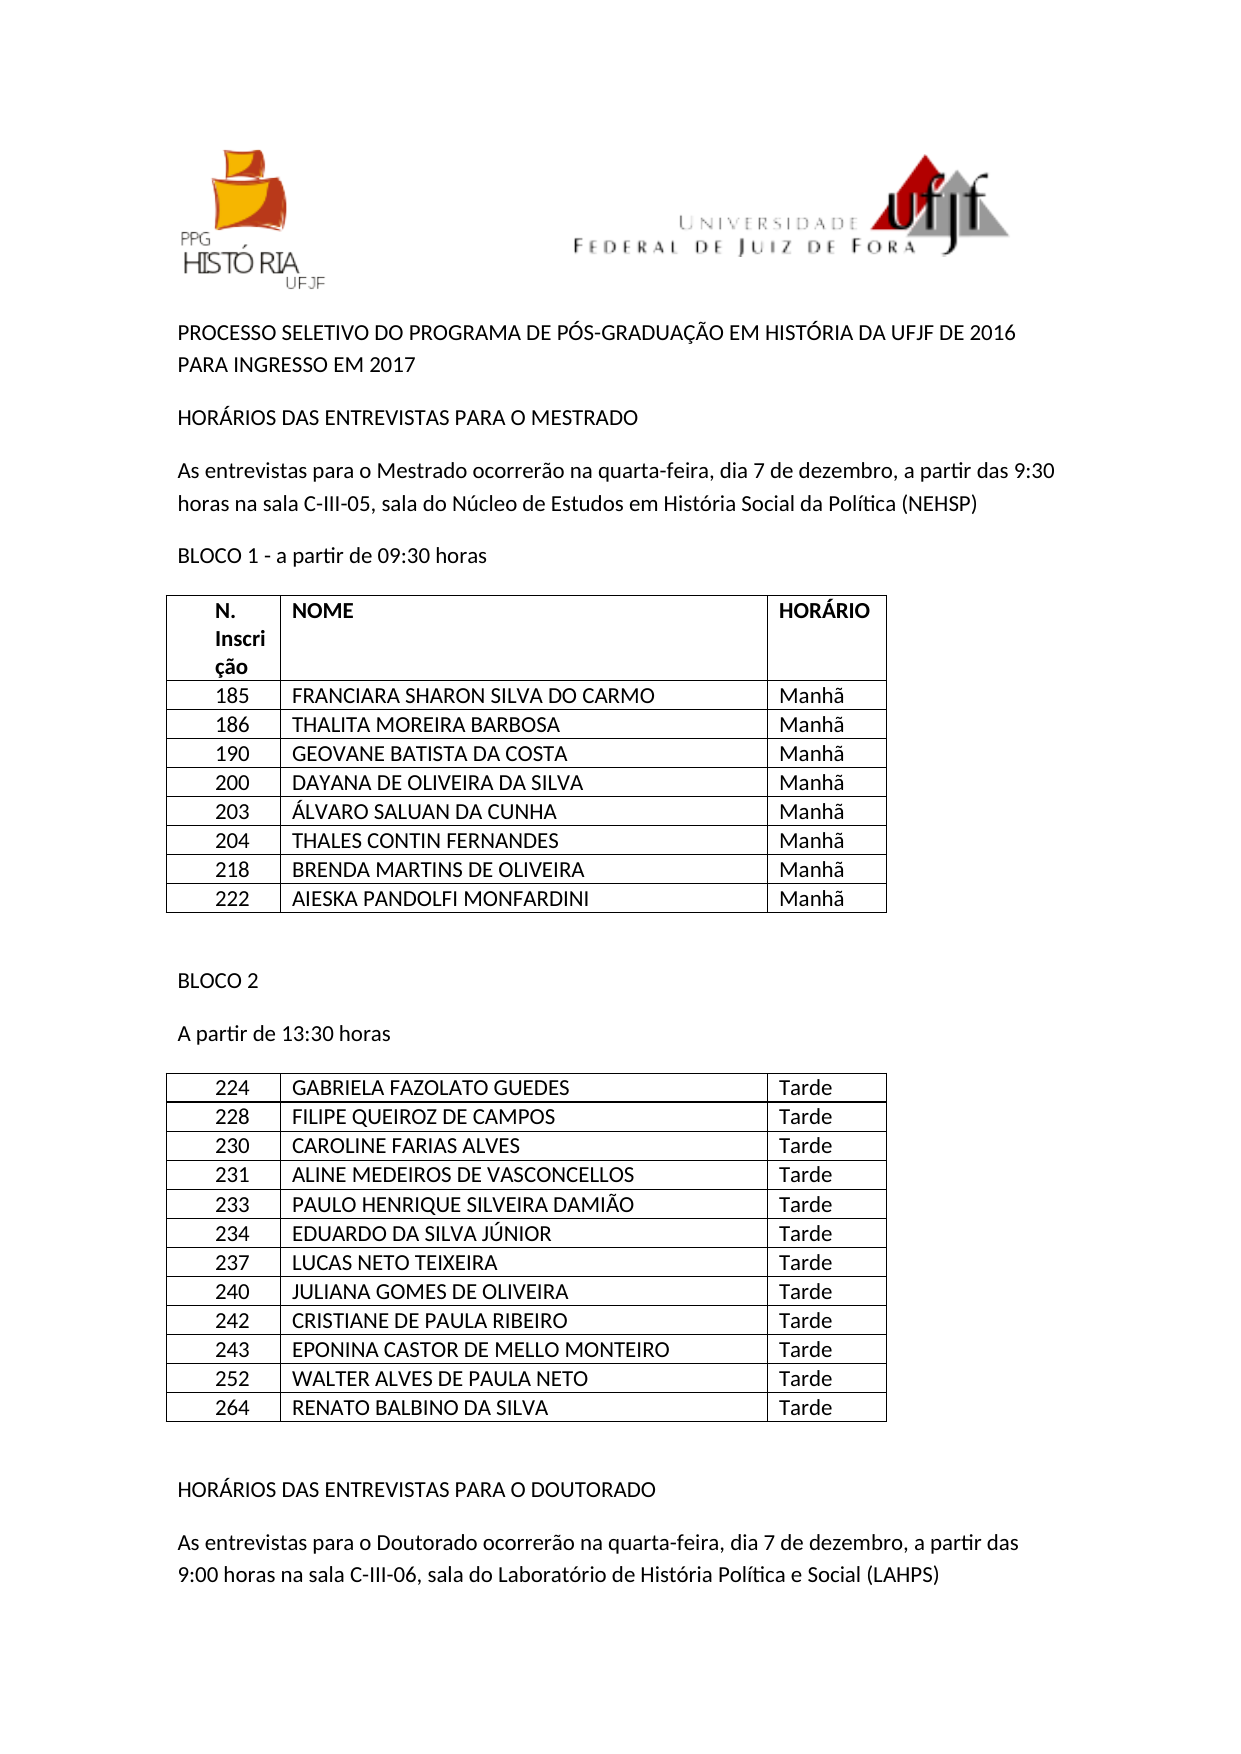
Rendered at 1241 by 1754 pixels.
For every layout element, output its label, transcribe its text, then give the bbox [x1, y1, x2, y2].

text As entrevistas para o Doutorado ocorrerão na quarta-feira, dia 7 de dezembro, a partir das 9:00 horas na sala C-III-06, sala do Laboratório de História Política e Social (LAHPS) [177, 1528, 1063, 1588]
table_cell 204 [167, 826, 280, 854]
text A partir de 13:30 horas [177, 1019, 1063, 1047]
table_cell THALES CONTIN FERNANDES [281, 826, 767, 854]
text As entrevistas para o Mestrado ocorrerão na quarta-feira, dia 7 de dezembro, a partir das 9:30 horas na sala C-III-05, sala do Núcleo de Estudos em História Social da Política (NEHSP) [177, 456, 1063, 517]
table_cell Tarde [768, 1248, 886, 1276]
table_cell Tarde [768, 1161, 886, 1189]
table_cell Tarde [768, 1335, 886, 1363]
table_header Tarde [768, 1074, 886, 1101]
table_cell CRISTIANE DE PAULA RIBEIRO [281, 1306, 767, 1334]
table_cell AIESKA PANDOLFI MONFARDINI [281, 884, 767, 912]
table_cell Manhã [768, 710, 886, 738]
table_cell 234 [167, 1219, 280, 1247]
table_cell EDUARDO DA SILVA JÚNIOR [281, 1219, 767, 1247]
table_cell CAROLINE FARIAS ALVES [281, 1132, 767, 1159]
table_cell 200 [167, 768, 280, 796]
table_cell 228 [167, 1103, 280, 1131]
table_cell PAULO HENRIQUE SILVEIRA DAMIÃO [281, 1190, 767, 1218]
table_header N. Inscrição [167, 596, 280, 680]
text HORÁRIOS DAS ENTREVISTAS PARA O DOUTORADO [177, 1475, 1063, 1503]
table_header 224 [167, 1074, 280, 1101]
table_cell 231 [167, 1161, 280, 1189]
table_cell Manhã [768, 768, 886, 796]
table_cell Manhã [768, 739, 886, 767]
table_cell THALITA MOREIRA BARBOSA [281, 710, 767, 738]
table_cell 230 [167, 1132, 280, 1159]
table_header GABRIELA FAZOLATO GUEDES [281, 1074, 767, 1101]
table_cell 252 [167, 1364, 280, 1392]
text BLOCO 2 [177, 966, 1063, 994]
table_cell 203 [167, 797, 280, 825]
table_cell 222 [167, 884, 280, 912]
table_cell Manhã [768, 855, 886, 883]
table_cell 264 [167, 1393, 280, 1421]
table_cell Tarde [768, 1393, 886, 1421]
table_cell JULIANA GOMES DE OLIVEIRA [281, 1277, 767, 1305]
table_cell ALINE MEDEIROS DE VASCONCELLOS [281, 1161, 767, 1189]
table_cell 233 [167, 1190, 280, 1218]
table_cell 242 [167, 1306, 280, 1334]
table_cell DAYANA DE OLIVEIRA DA SILVA [281, 768, 767, 796]
table_cell ÁLVARO SALUAN DA CUNHA [281, 797, 767, 825]
table_cell Tarde [768, 1132, 886, 1159]
text HORÁRIOS DAS ENTREVISTAS PARA O MESTRADO [177, 403, 1063, 431]
table_cell 243 [167, 1335, 280, 1363]
table_cell WALTER ALVES DE PAULA NETO [281, 1364, 767, 1392]
table_header NOME [281, 596, 767, 680]
table_cell 218 [167, 855, 280, 883]
table_cell RENATO BALBINO DA SILVA [281, 1393, 767, 1421]
table_cell 190 [167, 739, 280, 767]
table_cell Tarde [768, 1219, 886, 1247]
table_cell Manhã [768, 681, 886, 709]
table_cell 240 [167, 1277, 280, 1305]
table_cell Tarde [768, 1306, 886, 1334]
table_cell LUCAS NETO TEIXEIRA [281, 1248, 767, 1276]
table_cell Tarde [768, 1190, 886, 1218]
table_cell BRENDA MARTINS DE OLIVEIRA [281, 855, 767, 883]
table_cell Manhã [768, 826, 886, 854]
table_cell 237 [167, 1248, 280, 1276]
table_cell Tarde [768, 1277, 886, 1305]
table_cell GEOVANE BATISTA DA COSTA [281, 739, 767, 767]
table_cell 185 [167, 681, 280, 709]
table_cell Tarde [768, 1103, 886, 1131]
table_cell 186 [167, 710, 280, 738]
table_cell EPONINA CASTOR DE MELLO MONTEIRO [281, 1335, 767, 1363]
text BLOCO 1 - a partir de 09:30 horas [177, 542, 1063, 570]
table_cell Tarde [768, 1364, 886, 1392]
text PROCESSO SELETIVO DO PROGRAMA DE PÓS-GRADUAÇÃO EM HISTÓRIA DA UFJF DE 2016 PARA INGRESSO EM 2017 [177, 318, 1063, 378]
table_header HORÁRIO [768, 596, 886, 680]
table_cell FRANCIARA SHARON SILVA DO CARMO [281, 681, 767, 709]
table_cell Manhã [768, 797, 886, 825]
table_cell Manhã [768, 884, 886, 912]
table_cell FILIPE QUEIROZ DE CAMPOS [281, 1103, 767, 1131]
